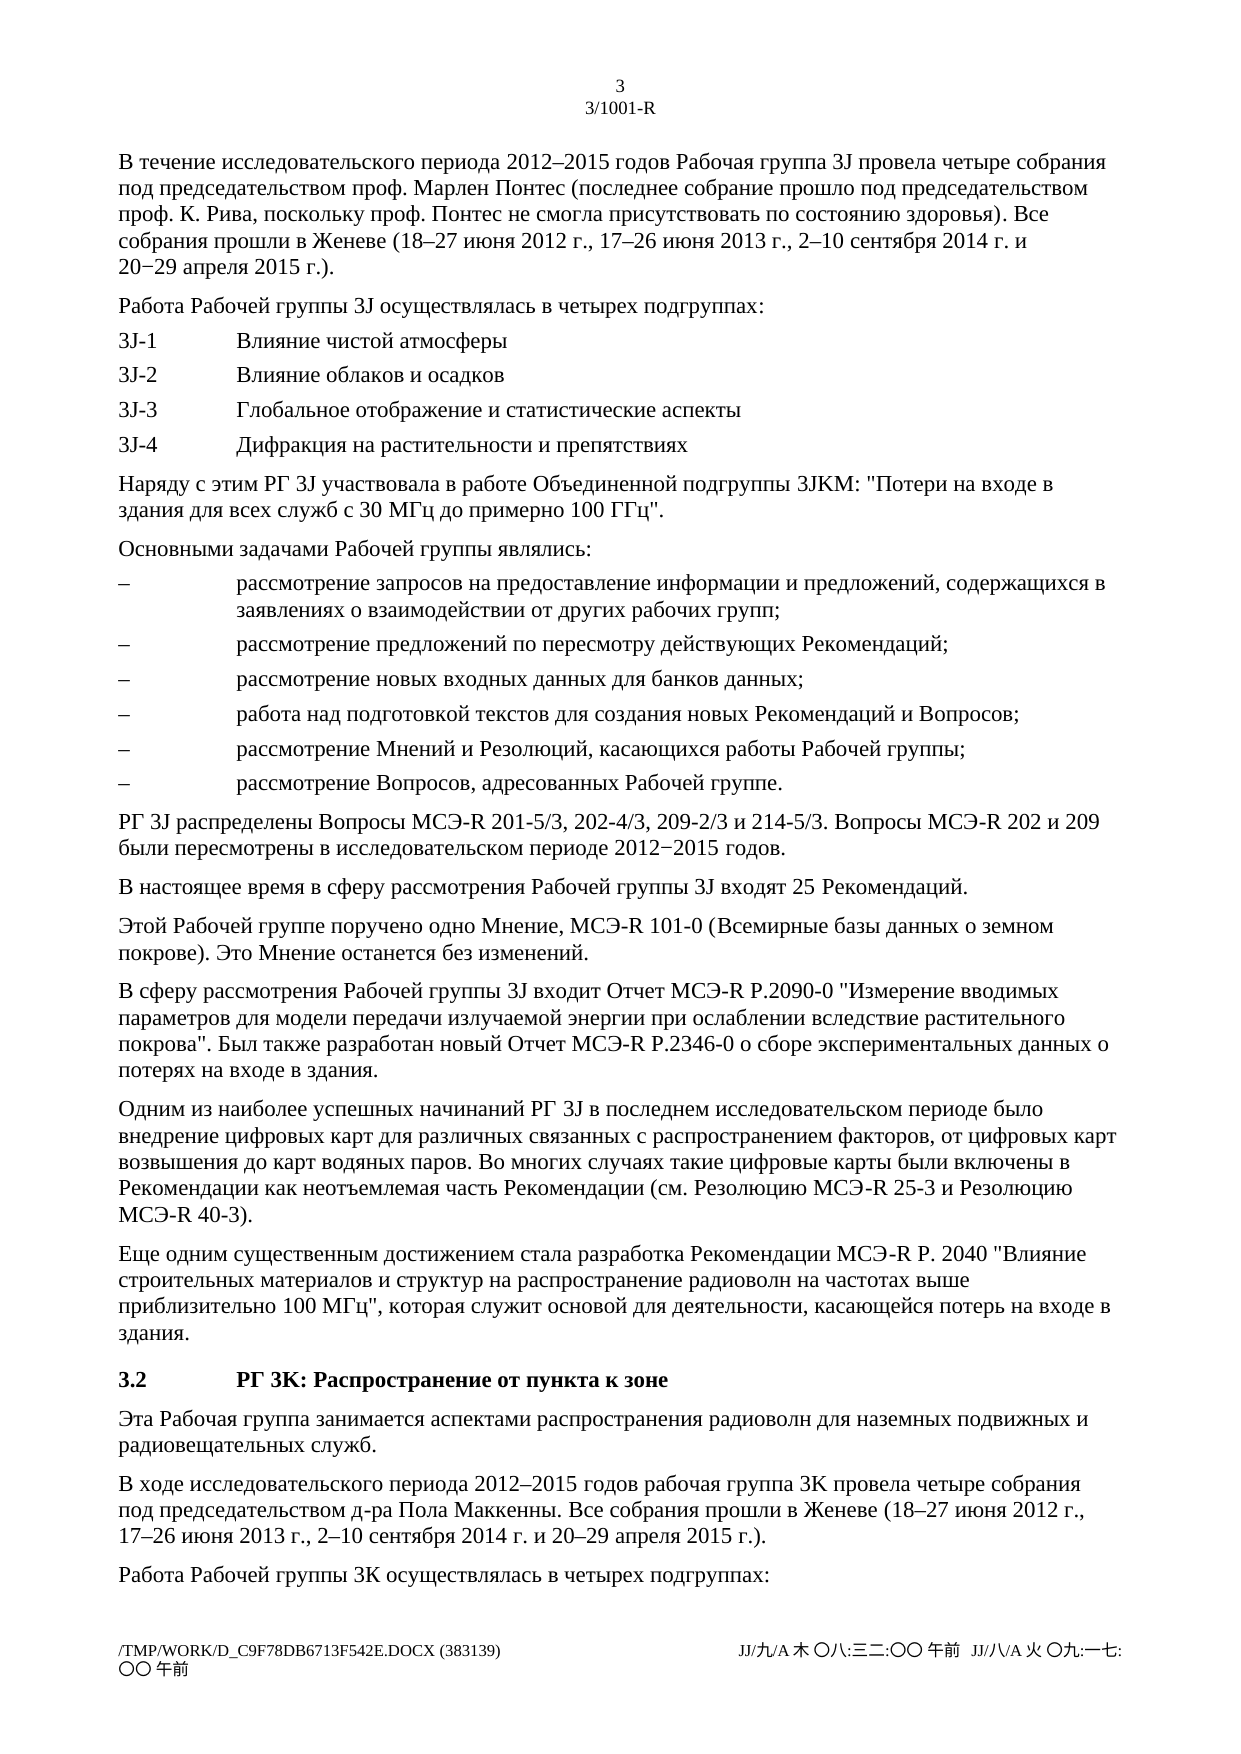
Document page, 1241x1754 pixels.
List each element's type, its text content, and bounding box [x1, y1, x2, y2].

subtitle 3.2 РГ 3K: Распространение от пункта к зоне [118, 1366, 1122, 1392]
text – рассмотрение Мнений и Резолюций, касающихся работы Рабочей группы; [118, 734, 1122, 761]
text 3J-1 Влияние чистой атмосферы [118, 327, 1122, 353]
text Этой Рабочей группе поручено одно Мнение, МСЭ-R 101-0 (Всемирные базы данных о земном покрове). Это Мнение останется без изменений. [118, 912, 1122, 965]
text Одним из наиболее успешных начинаний РГ 3J в последнем исследовательском периоде было внедрение цифровых карт для различных связанных с распространением факторов, от цифровых карт возвышения до карт водяных паров. Во многих случаях такие цифровые карты были включены в Рекомендации как неотъемлемая часть Рекомендации (см. Резолюцию МСЭ-R 25-3 и Резолюцию МСЭ-R 40-3). [118, 1095, 1122, 1227]
text В настоящее время в сферу рассмотрения Рабочей группы 3J входят 25 Рекомендаций. [118, 873, 1122, 900]
text – рассмотрение Вопросов, адресованных Рабочей группе. [118, 769, 1122, 796]
text Основными задачами Рабочей группы являлись: [118, 535, 1122, 561]
text Работа Рабочей группы 3J осуществлялась в четырех подгруппах: [118, 292, 1122, 318]
text Наряду с этим РГ 3J участвовала в работе Объединенной подгруппы 3JKM: "Потери на входе в здания для всех служб с 30 МГц до примерно 100 ГГц". [118, 469, 1122, 522]
text – работа над подготовкой текстов для создания новых Рекомендаций и Вопросов; [118, 700, 1122, 726]
text Эта Рабочая группа занимается аспектами распространения радиоволн для наземных подвижных и радиовещательных служб. [118, 1405, 1122, 1457]
text В ходе исследовательского периода 2012–2015 годов рабочая группа 3K провела четыре собрания под председательством д-ра Пола Маккенны. Все собрания прошли в Женеве (18–27 июня 2012 г., 17–26 июня 2013 г., 2–10 сентября 2014 г. и 20–29 апреля 2015 г.). [118, 1470, 1122, 1549]
text – рассмотрение запросов на предоставление информации и предложений, содержащихся в заявлениях о взаимодействии от других рабочих групп; [118, 569, 1122, 622]
text 3J-3 Глобальное отображение и статистические аспекты [118, 396, 1122, 422]
text 3J-2 Влияние облаков и осадков [118, 361, 1122, 388]
text – рассмотрение новых входных данных для банков данных; [118, 665, 1122, 692]
text – рассмотрение предложений по пересмотру действующих Рекомендаций; [118, 631, 1122, 657]
text В течение исследовательского периода 2012–2015 годов Рабочая группа 3J провела четыре собрания под председательством проф. Марлен Понтес (последнее собрание прошло под председательством проф. К. Рива, поскольку проф. Понтес не смогла присутствовать по состоянию здоровья). Все собрания прошли в Женеве (18–27 июня 2012 г., 17–26 июня 2013 г., 2–10 сентября 2014 г. и 20−29 апреля 2015 г.). [118, 148, 1122, 279]
text Работа Рабочей группы 3К осуществлялась в четырех подгруппах: [118, 1561, 1122, 1588]
text 3J-4 Дифракция на растительности и препятствиях [118, 431, 1122, 457]
text В сферу рассмотрения Рабочей группы 3J входит Отчет МСЭ-R P.2090-0 "Измерение вводимых параметров для модели передачи излучаемой энергии при ослаблении вследствие растительного покрова". Был также разработан новый Отчет МСЭ-R P.2346-0 о сборе экспериментальных данных о потерях на входе в здания. [118, 977, 1122, 1083]
text Еще одним существенным достижением стала разработка Рекомендации МСЭ-R P. 2040 "Влияние строительных материалов и структур на распространение радиоволн на частотах выше приблизительно 100 МГц", которая служит основой для деятельности, касающейся потерь на входе в здания. [118, 1239, 1122, 1345]
text РГ 3J распределены Вопросы МСЭ-R 201-5/3, 202-4/3, 209-2/3 и 214-5/3. Вопросы МСЭ-R 202 и 209 были пересмотрены в исследовательском периоде 2012−2015 годов. [118, 808, 1122, 861]
